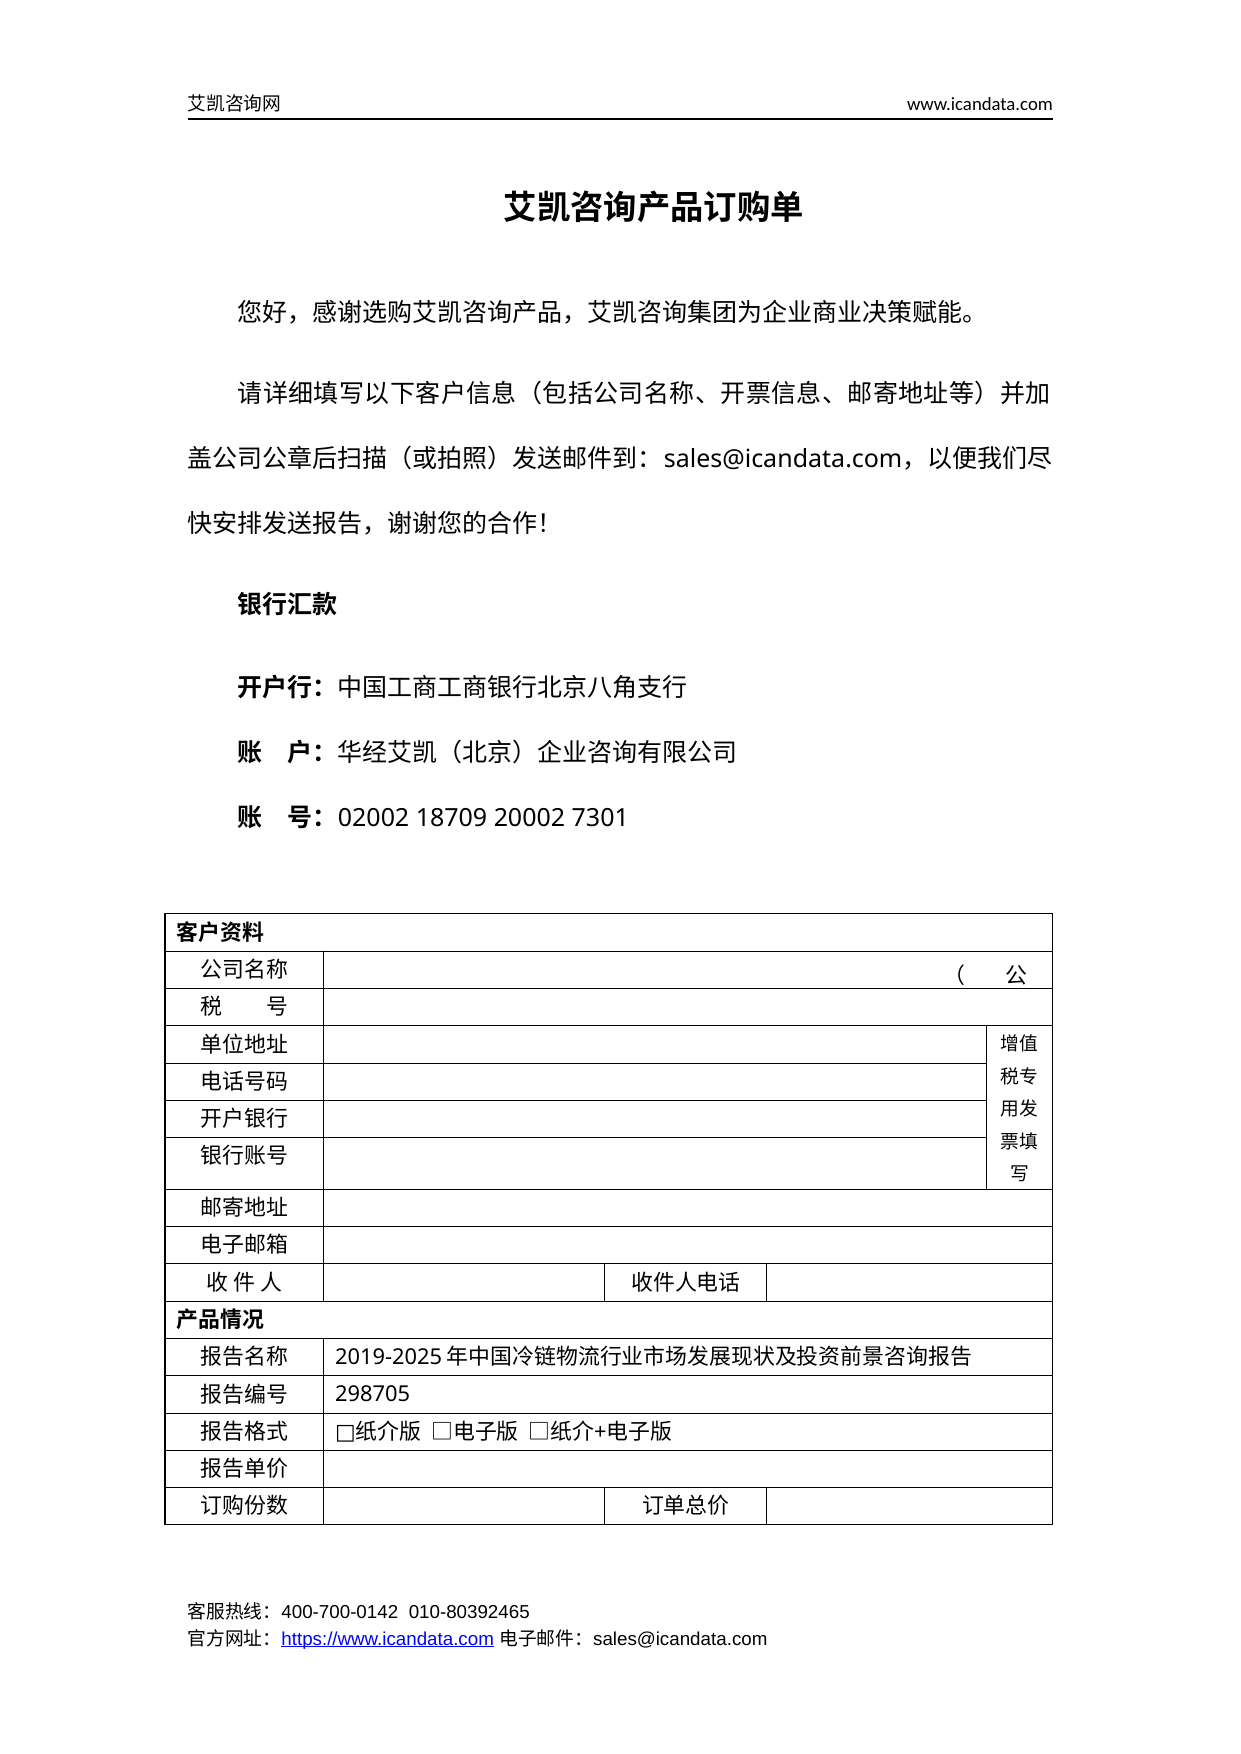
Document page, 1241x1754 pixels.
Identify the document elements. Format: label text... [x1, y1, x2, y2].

table_cell 报告编号 [166, 1376, 323, 1412]
table_cell 税 号 [166, 989, 323, 1025]
table_cell 2019-2025年中国冷链物流行业市场发展现状及投资前景咨询报告 [324, 1339, 1052, 1375]
table_cell [324, 1264, 604, 1301]
table_cell 报告格式 [166, 1414, 323, 1450]
table_cell 单位地址 [166, 1026, 323, 1062]
table_cell 报告名称 [166, 1339, 323, 1375]
table_cell [324, 1138, 986, 1189]
table_cell [324, 1488, 604, 1524]
text 您好，感谢选购艾凯咨询产品，艾凯咨询集团为企业商业决策赋能。 [187, 278, 1053, 343]
table_header 客户资料 [166, 914, 1052, 951]
text 账 号：02002 18709 20002 7301 [187, 783, 1053, 848]
table_cell 订单总价 [605, 1488, 766, 1524]
table_cell 电子邮箱 [166, 1227, 323, 1263]
table_cell [324, 952, 1052, 988]
table_cell 报告单价 [166, 1451, 323, 1487]
table_cell [324, 1190, 1052, 1226]
table_cell [324, 1101, 986, 1137]
table_cell 收 件 人 [166, 1264, 323, 1301]
table_cell 订购份数 [166, 1488, 323, 1524]
text 请详细填写以下客户信息（包括公司名称、开票信息、邮寄地址等）并加盖公司公章后扫描（或拍照）发送邮件到：sales@icandata.com，以便我们尽快安排发送报告，谢谢您的合作！ [187, 359, 1053, 554]
text 账 户：华经艾凯（北京）企业咨询有限公司 [187, 718, 1053, 783]
table_cell [324, 1064, 986, 1100]
text 艾凯咨询产品订购单 [187, 172, 1053, 237]
table_cell 电话号码 [166, 1064, 323, 1100]
table_cell 公司名称 [166, 952, 323, 988]
table_cell [767, 1264, 1052, 1301]
table_cell 收件人电话 [605, 1264, 766, 1301]
table_cell 298705 [324, 1376, 1052, 1412]
table_cell [324, 989, 1052, 1025]
table_cell 邮寄地址 [166, 1190, 323, 1226]
text 开户行：中国工商工商银行北京八角支行 [187, 653, 1053, 718]
table_cell [324, 1451, 1052, 1487]
text 银行汇款 [187, 570, 1053, 635]
table_cell [324, 1026, 986, 1062]
table_cell □纸介版 □电子版 □纸介+电子版 [324, 1414, 1052, 1450]
table_cell 产品情况 [166, 1302, 1052, 1338]
table_cell [767, 1488, 1052, 1524]
table_cell 增值税专用发票填写 [987, 1026, 1052, 1189]
table_cell 银行账号 [166, 1138, 323, 1189]
table_cell 开户银行 [166, 1101, 323, 1137]
table_cell [324, 1227, 1052, 1263]
